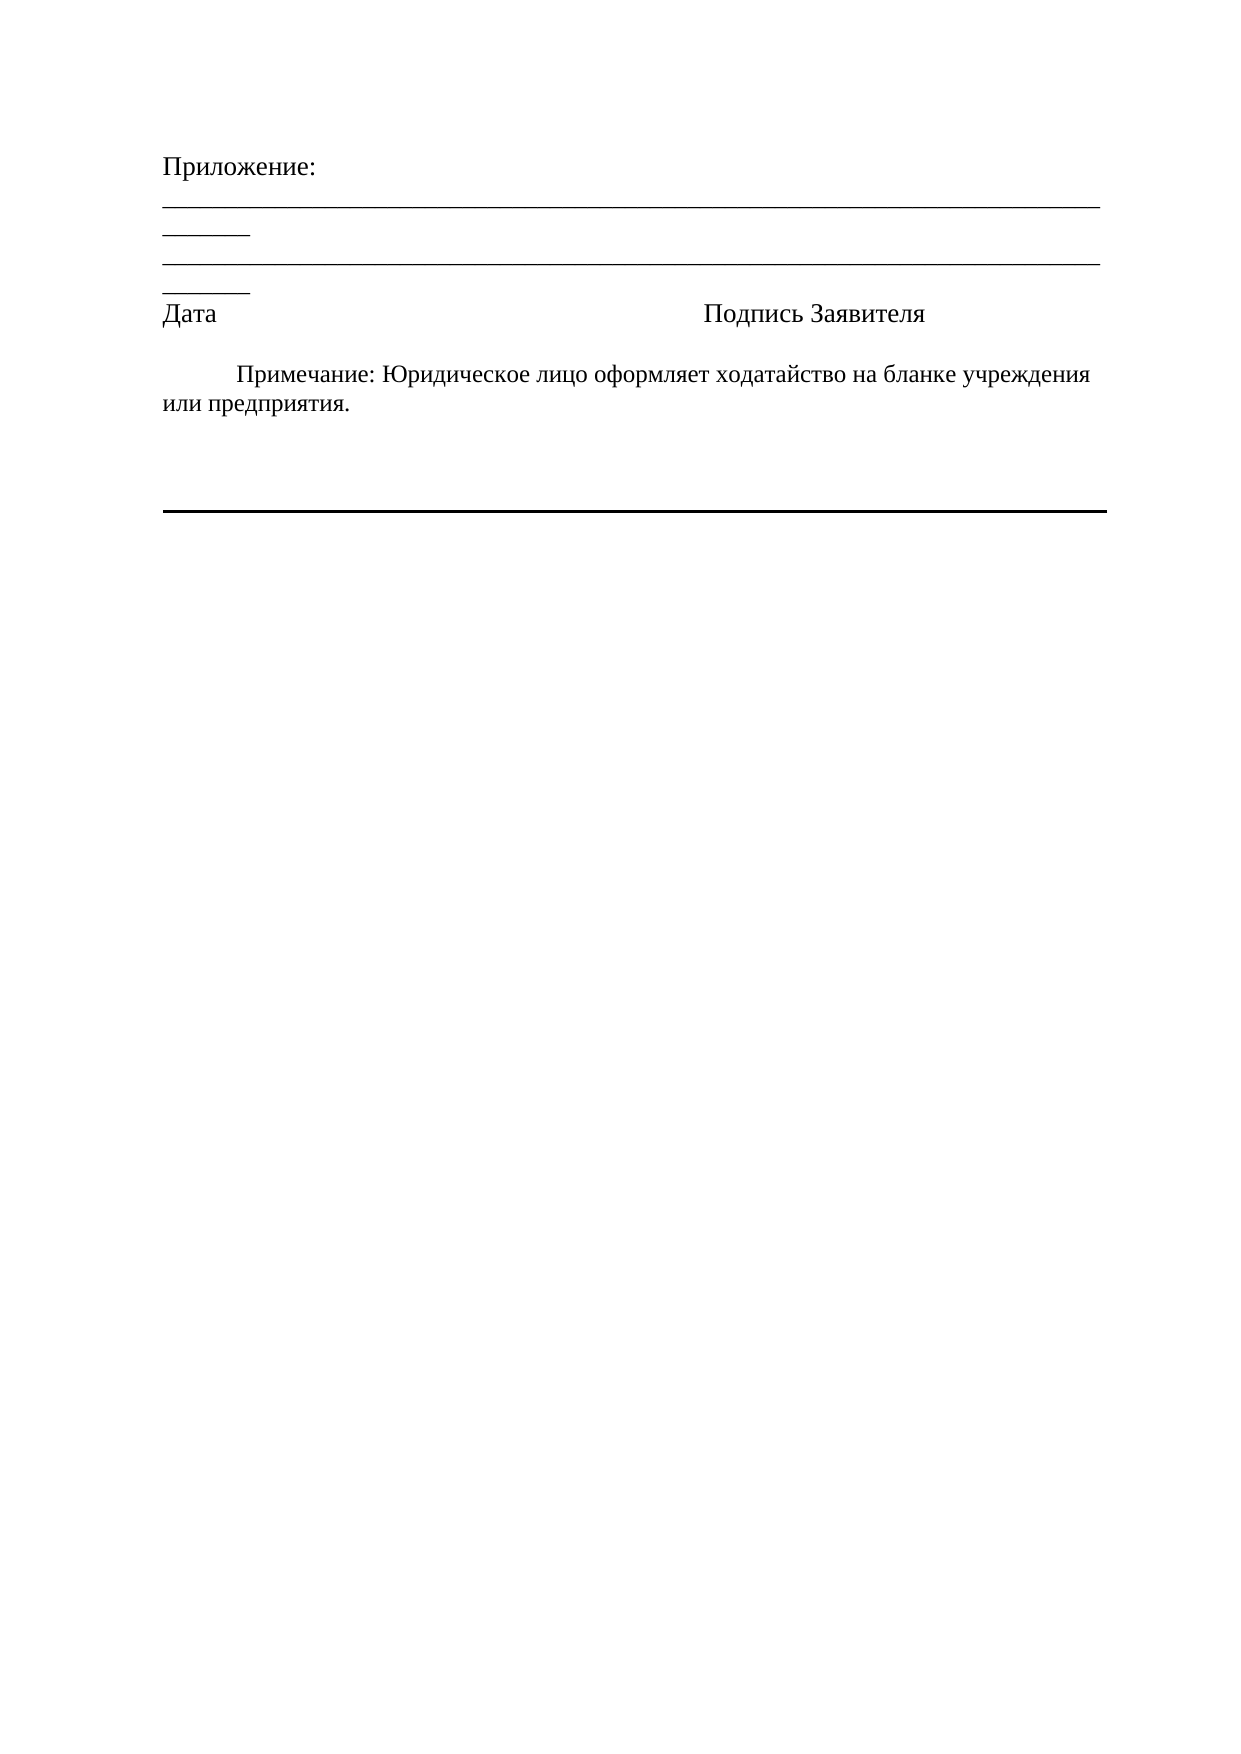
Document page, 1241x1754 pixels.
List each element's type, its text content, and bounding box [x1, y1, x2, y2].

text __________________________________________________________________________________ [162, 182, 1107, 239]
text __________________________________________________________________________________ [162, 239, 1107, 297]
text Примечание: Юридическое лицо оформляет ходатайство на бланке учреждения или предприятия. [162, 359, 1107, 416]
text Приложение: [162, 151, 1107, 182]
text Дата Подпись Заявителя [162, 297, 1107, 328]
